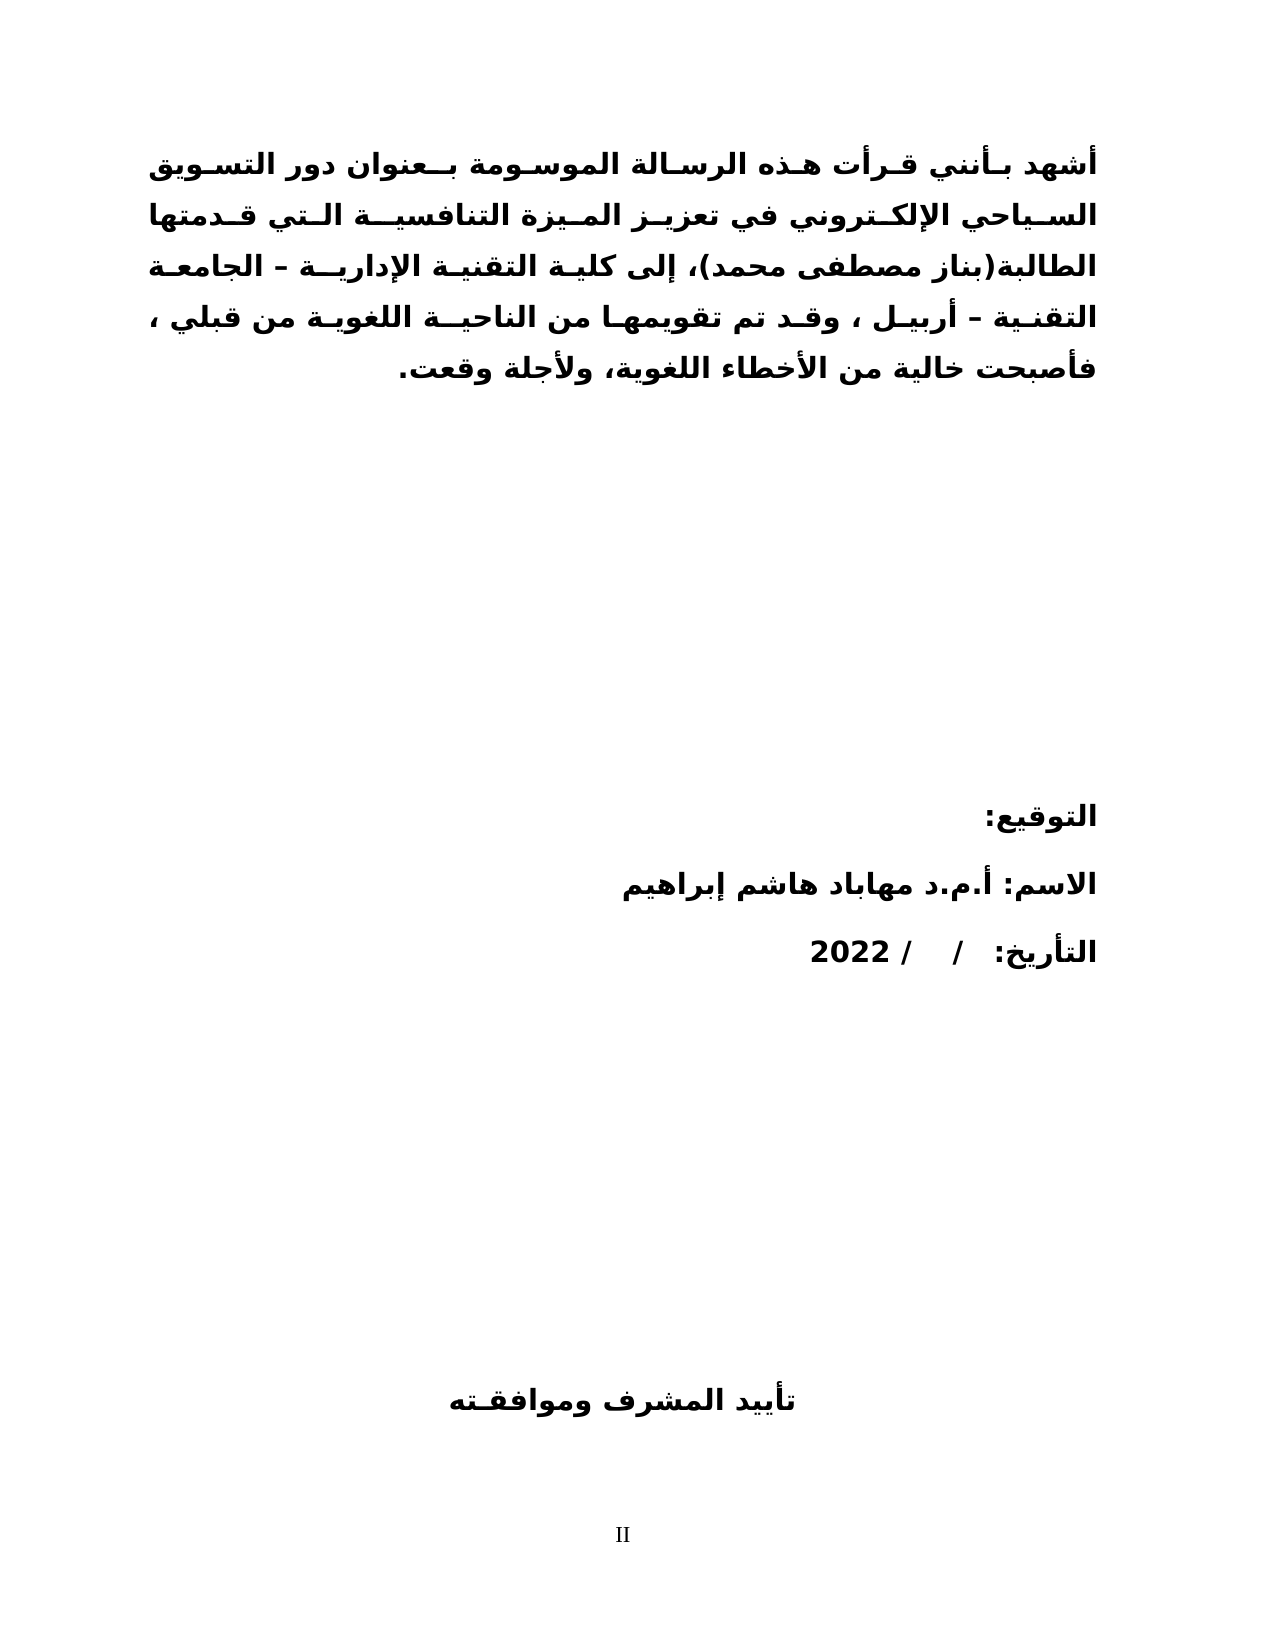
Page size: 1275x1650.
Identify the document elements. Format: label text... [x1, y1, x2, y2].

text الاسم: أ.م.د مهاباد هاشم إبراهيم [148, 867, 1098, 901]
text التوقيع: [148, 800, 1098, 834]
text تأييد المشرف وموافقـته [148, 1383, 1098, 1417]
text التأريخ: / / 2022 [148, 935, 1098, 969]
text أشهد بأنني قرأت هذه الرسالة الموسومة بـعنوان دور التسويق السياحي الإلكتروني في تعزيز الميزة التنافسيـة التي قدمتها الطالبة(بناز مصطفى محمد)، إلى كليـة التقنية الإداريـة – الجامعة التقنـية – أربيل ، وقد تم تقويمها من الناحيـة اللغوية من قبلي ، فأصبحت خالية من الأخطاء اللغوية، ولأجلة وقعت. [148, 148, 1098, 385]
